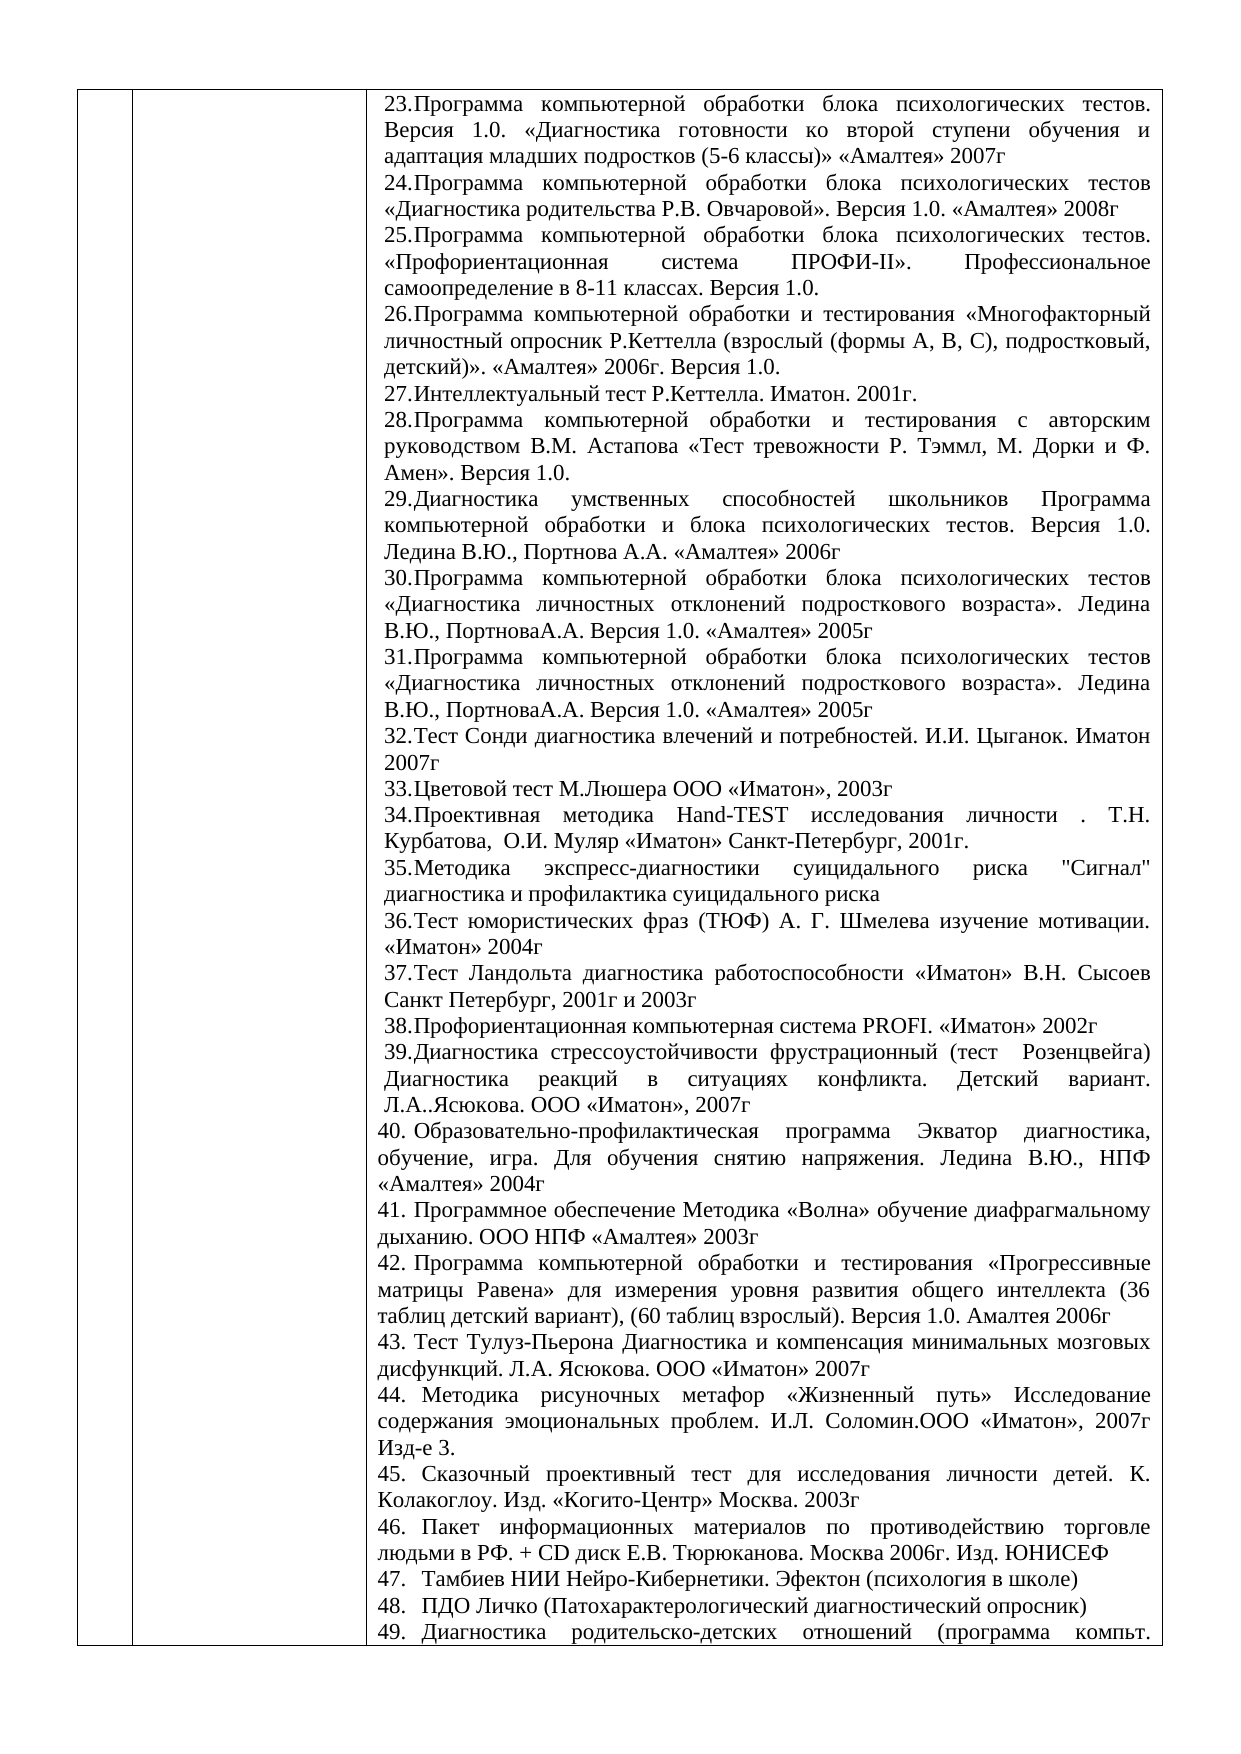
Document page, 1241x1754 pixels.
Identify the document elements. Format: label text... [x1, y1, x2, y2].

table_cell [367, 90, 1162, 1644]
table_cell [133, 90, 366, 1644]
table_cell 2 [78, 90, 132, 1644]
